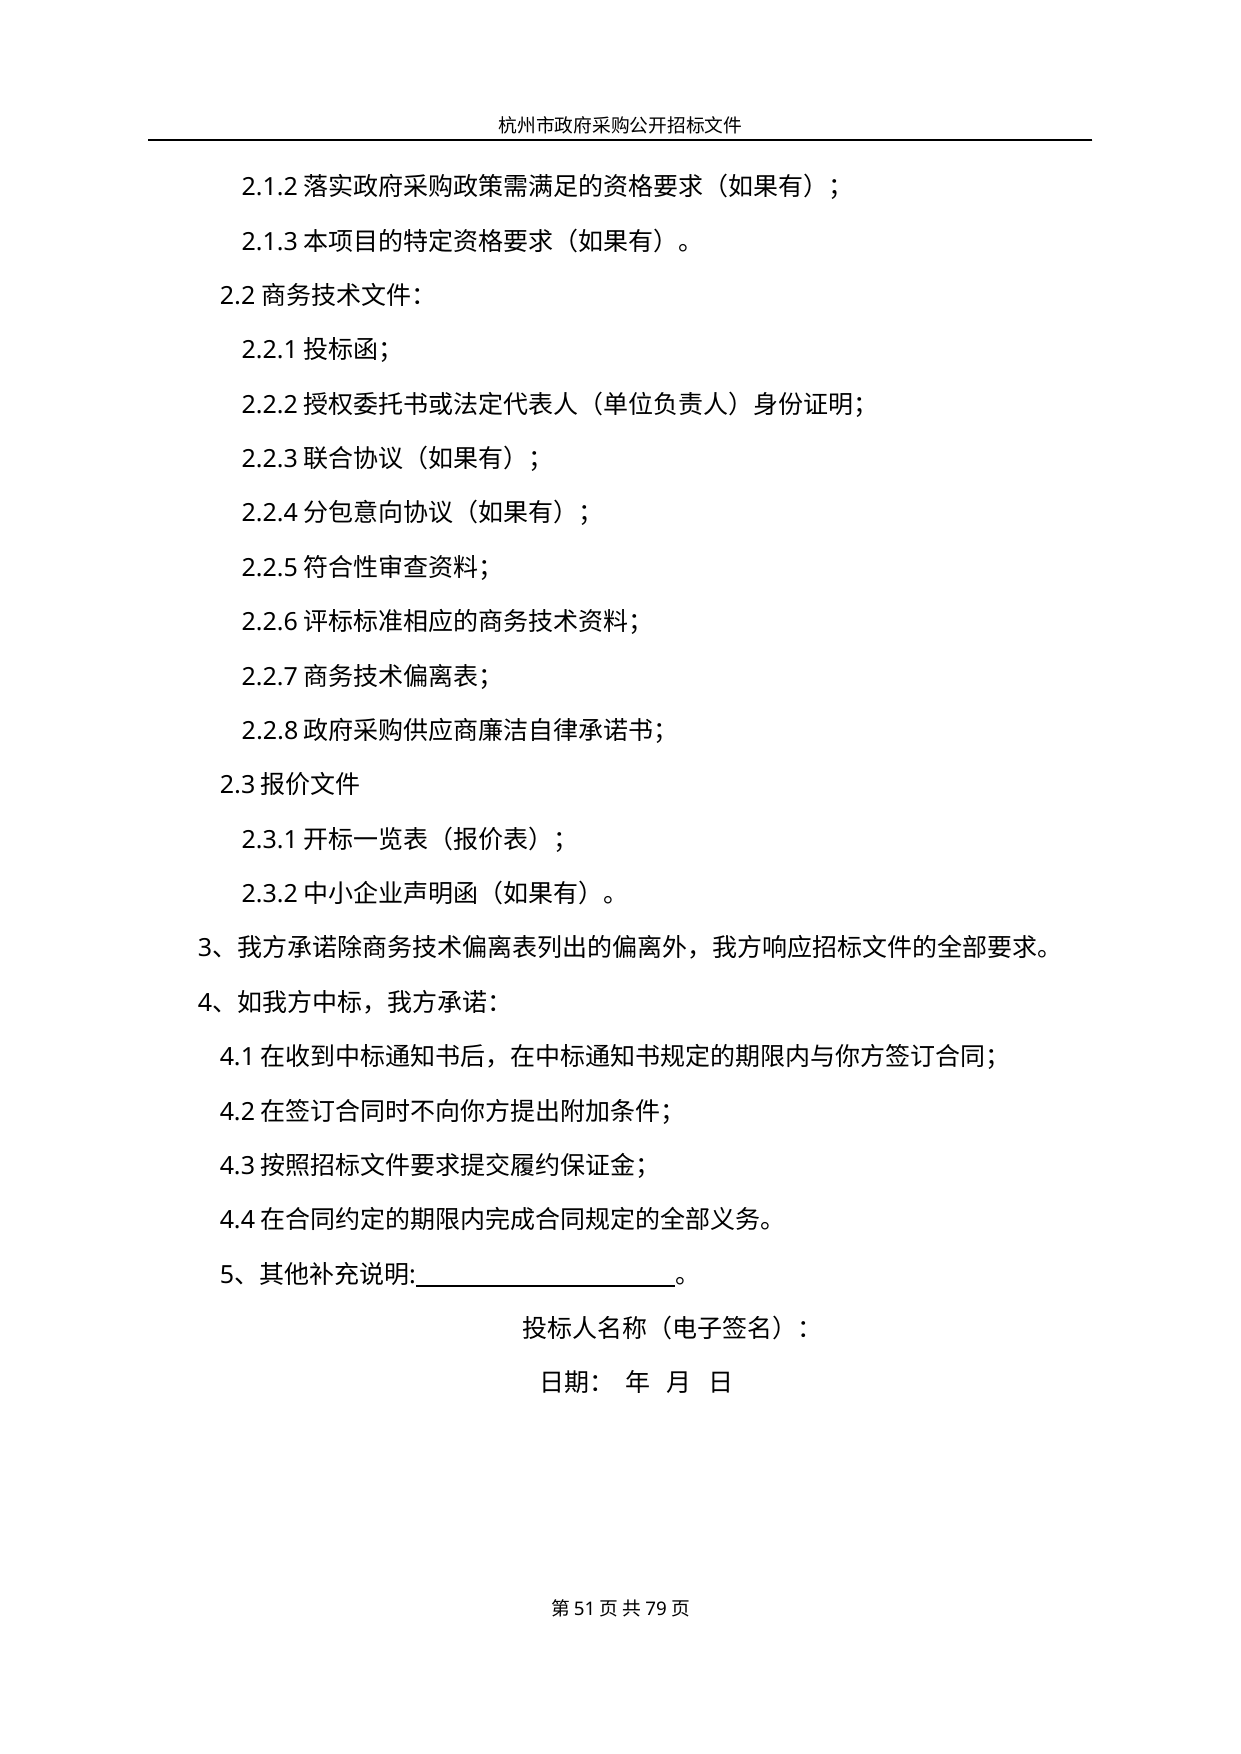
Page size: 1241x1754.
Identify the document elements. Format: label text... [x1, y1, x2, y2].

text 4.2在签订合同时不向你方提出附加条件； [169, 1091, 1092, 1127]
text 投标人名称（电子签名）： [148, 1308, 1092, 1345]
text 4.4在合同约定的期限内完成合同规定的全部义务。 [169, 1200, 1092, 1236]
text 2.2.3联合协议（如果有）； [191, 438, 1092, 475]
text 4、如我方中标，我方承诺： [148, 982, 1092, 1018]
text 2.1.3本项目的特定资格要求（如果有）。 [191, 221, 1092, 257]
text 2.2.2授权委托书或法定代表人（单位负责人）身份证明； [191, 384, 1092, 420]
text 5、其他补充说明: 。 [169, 1254, 1092, 1290]
text 3、我方承诺除商务技术偏离表列出的偏离外，我方响应招标文件的全部要求。 [148, 928, 1092, 964]
text 4.1在收到中标通知书后，在中标通知书规定的期限内与你方签订合同； [169, 1037, 1092, 1073]
text 2.2.4分包意向协议（如果有）； [191, 493, 1092, 529]
text 2.3.1开标一览表（报价表）； [191, 819, 1092, 855]
text 2.2.8政府采购供应商廉洁自律承诺书； [191, 710, 1092, 747]
text 2.2.7商务技术偏离表； [191, 656, 1092, 692]
text 2.1.2落实政府采购政策需满足的资格要求（如果有）； [191, 167, 1092, 203]
text 2.2.5符合性审查资料； [191, 547, 1092, 583]
text 2.2 商务技术文件： [169, 275, 1092, 312]
text 日期： 年 月 日 [148, 1363, 1092, 1399]
text 2.2.6评标标准相应的商务技术资料； [191, 602, 1092, 638]
text 2.2.1投标函； [191, 330, 1092, 366]
text 2.3报价文件 [169, 765, 1092, 801]
text 4.3按照招标文件要求提交履约保证金； [169, 1145, 1092, 1182]
text 2.3.2中小企业声明函（如果有）。 [191, 873, 1092, 910]
